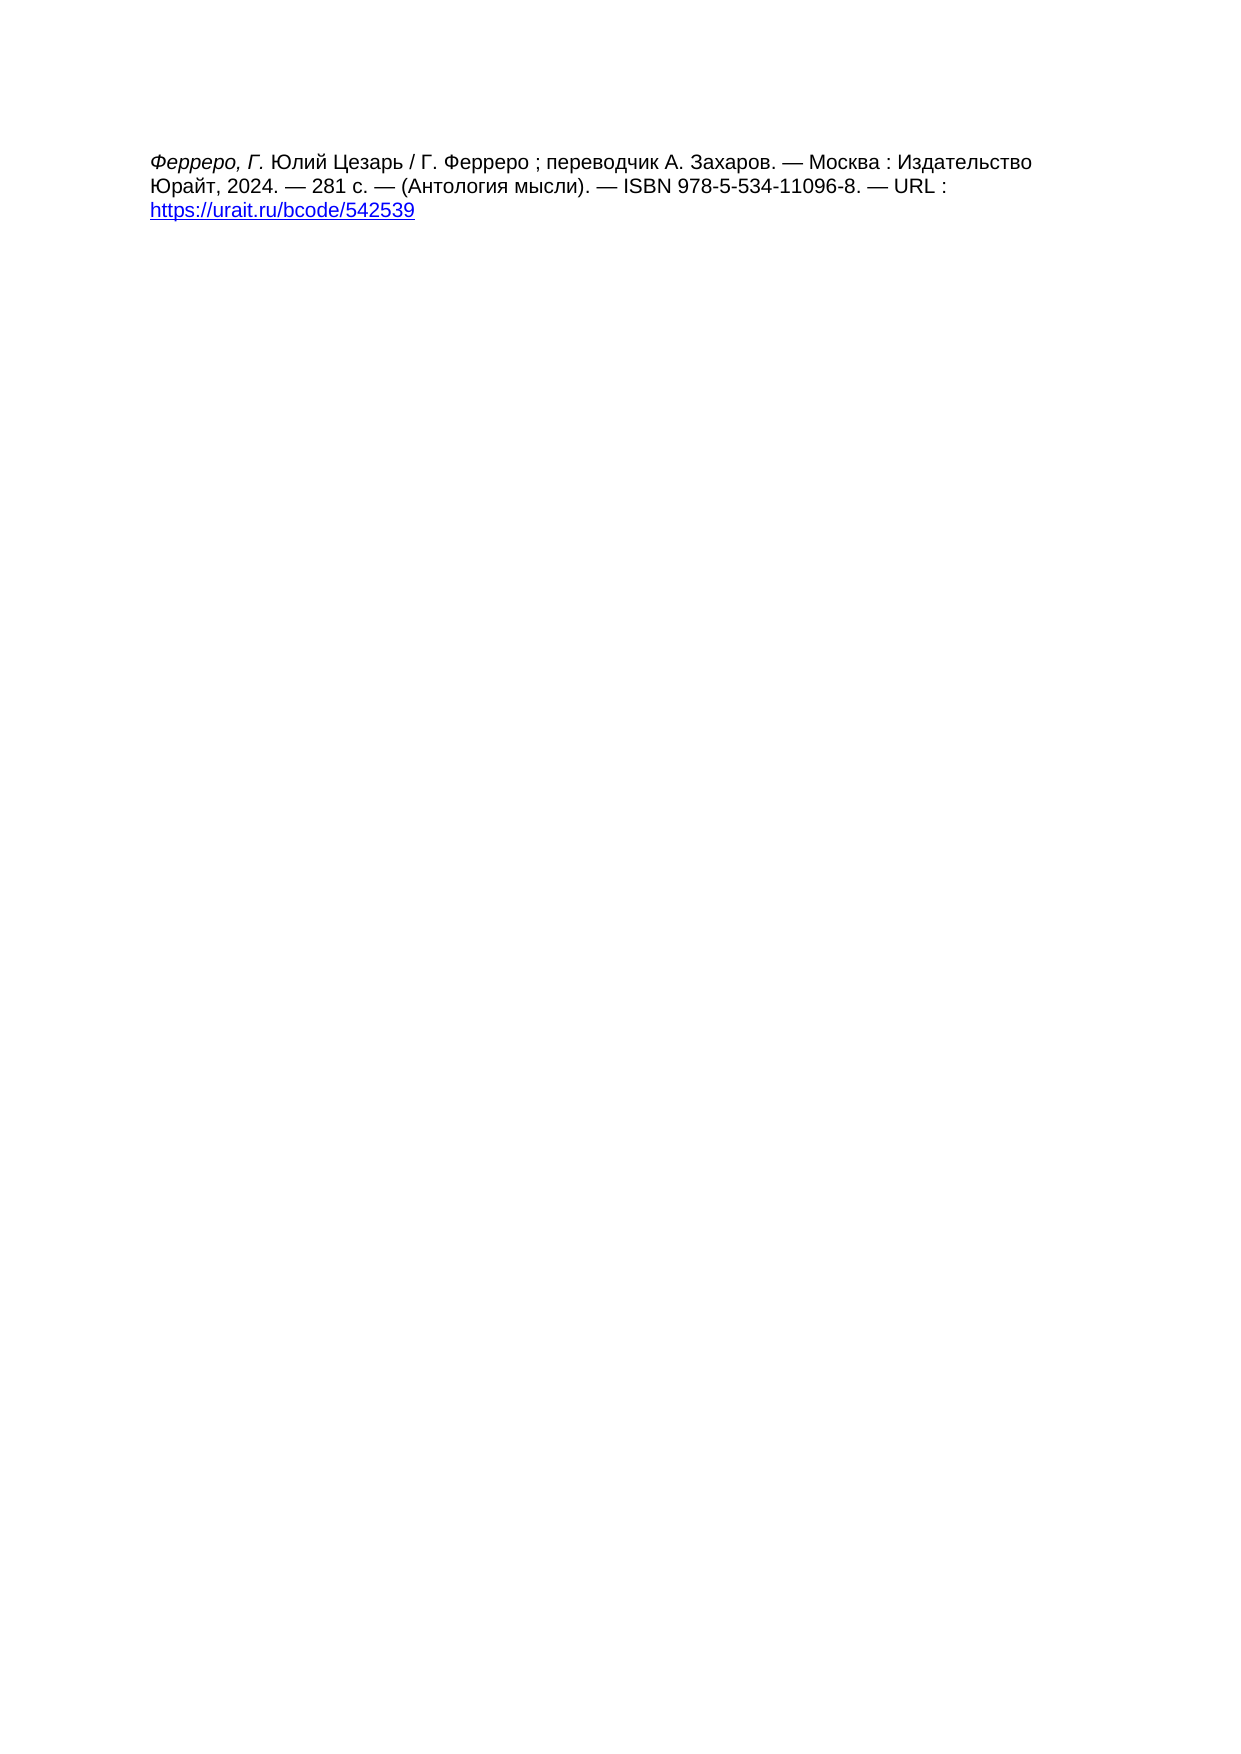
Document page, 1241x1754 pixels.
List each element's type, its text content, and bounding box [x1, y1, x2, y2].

text Ферреро, Г. Юлий Цезарь / Г. Ферреро ; переводчик А. Захаров. — Москва : Издательство Юрайт, 2024. — 281 с. — (Антология мысли). — ISBN 978-5-534-11096-8. — URL : https://urait.ru/bcode/542539 [150, 150, 1090, 222]
